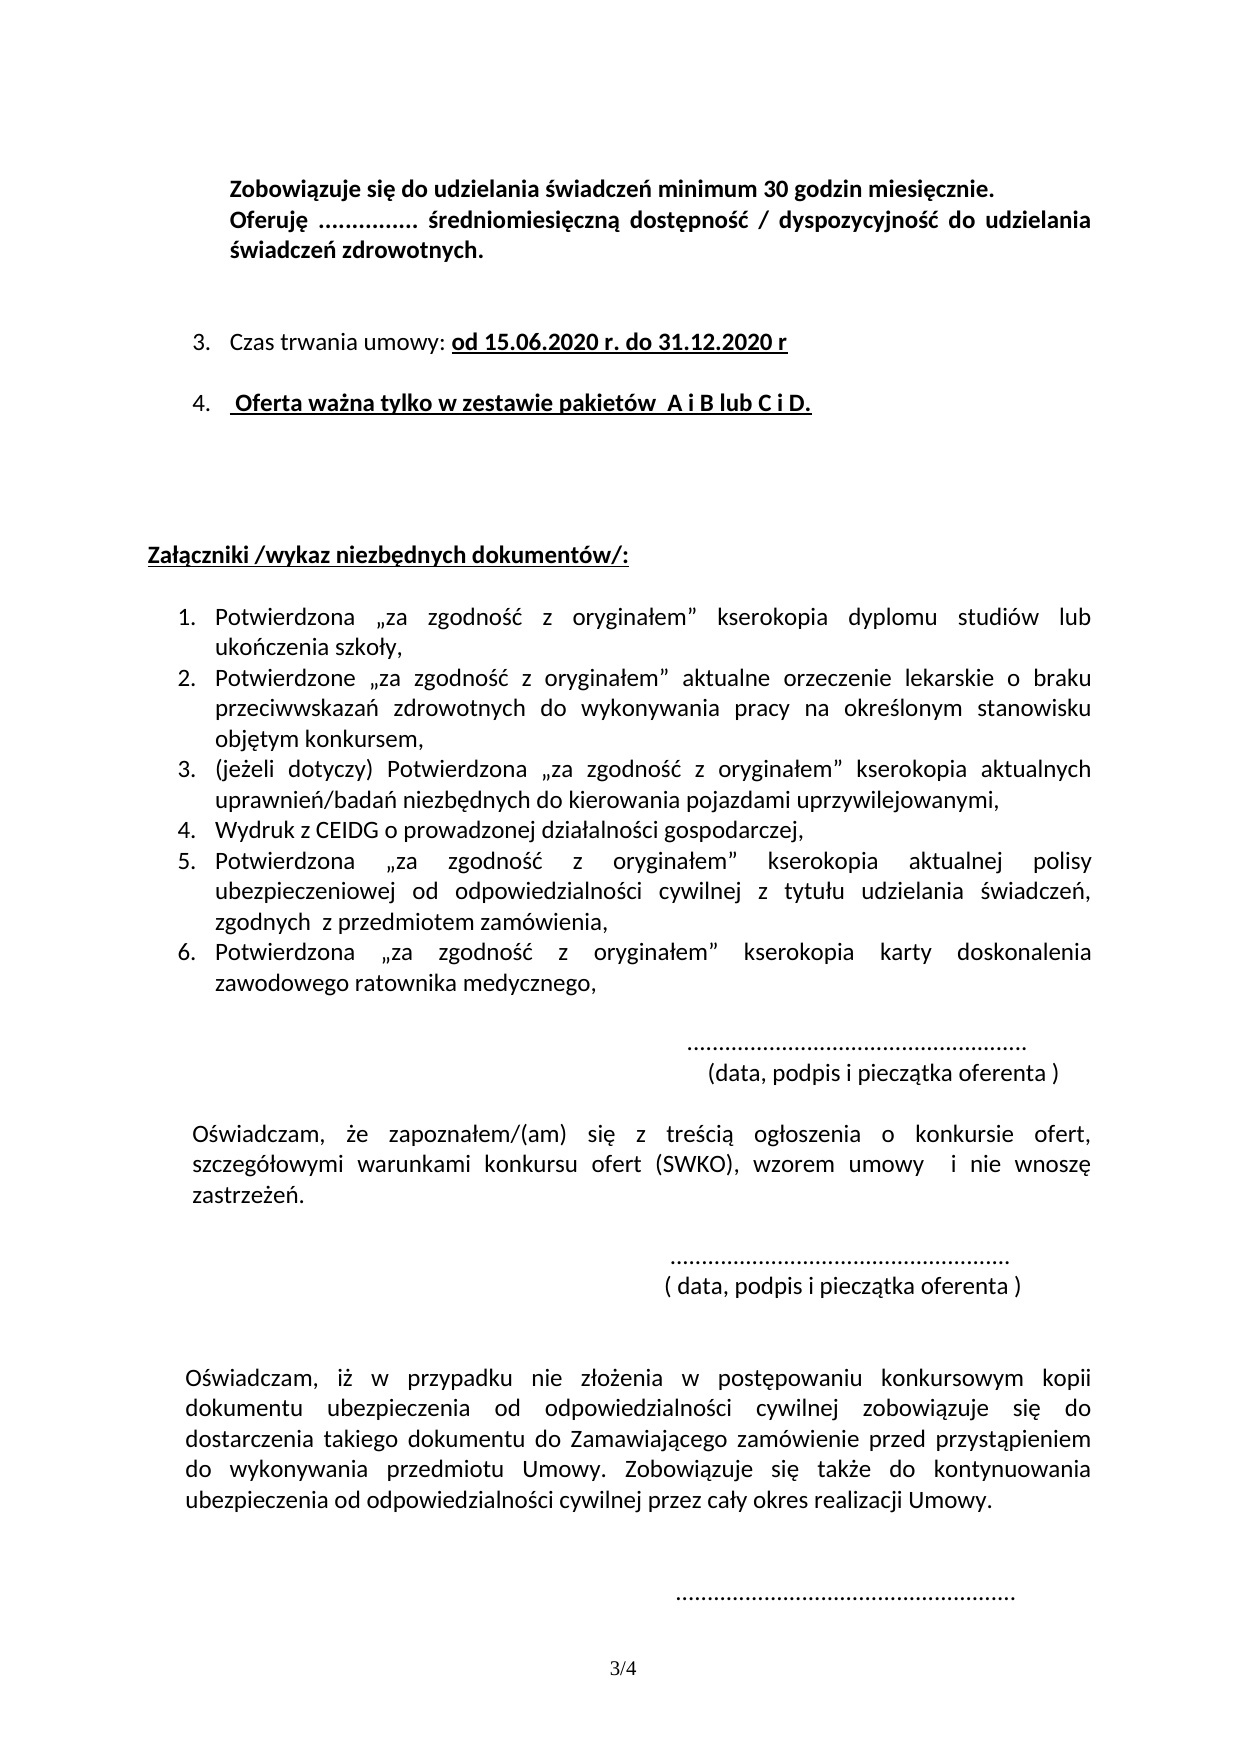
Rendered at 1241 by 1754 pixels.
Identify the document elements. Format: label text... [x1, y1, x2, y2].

list Potwierdzona „za zgodność z oryginałem” kserokopia karty doskonalenia zawodowego ratownika medycznego, [177, 936, 1092, 997]
text ...................................................... [664, 1026, 1092, 1057]
list Potwierdzone „za zgodność z oryginałem” aktualne orzeczenie lekarskie o braku przeciwwskazań zdrowotnych do wykonywania pracy na określonym stanowisku objętym konkursem, [177, 662, 1092, 753]
list (jeżeli dotyczy) Potwierdzona „za zgodność z oryginałem” kserokopia aktualnych uprawnień/badań niezbędnych do kierowania pojazdami uprzywilejowanymi, [177, 753, 1092, 814]
list Potwierdzona „za zgodność z oryginałem” kserokopia aktualnej polisy ubezpieczeniowej od odpowiedzialności cywilnej z tytułu udzielania świadczeń, zgodnych z przedmiotem zamówienia, [177, 845, 1092, 936]
text ...................................................... [664, 1576, 1092, 1606]
list Potwierdzona „za zgodność z oryginałem” kserokopia dyplomu studiów lub ukończenia szkoły, [177, 601, 1092, 662]
text ( data, podpis i pieczątka oferenta ) [664, 1270, 1092, 1301]
list Czas trwania umowy: od 15.06.2020 r. do 31.12.2020 r [192, 326, 1092, 357]
text Załączniki /wykaz niezbędnych dokumentów/: [148, 540, 1092, 570]
list Oferta ważna tylko w zestawie pakietów A i B lub C i D. [192, 387, 1092, 418]
list Wydruk z CEIDG o prowadzonej działalności gospodarczej, [177, 814, 1092, 845]
list Oświadczam, że zapoznałem/(am) się z treścią ogłoszenia o konkursie ofert, szczegółowymi warunkami konkursu ofert (SWKO), wzorem umowy i nie wnoszę zastrzeżeń. [192, 1118, 1092, 1209]
text (data, podpis i pieczątka oferenta ) [148, 1057, 1092, 1087]
text Oświadczam, iż w przypadku nie złożenia w postępowaniu konkursowym kopii dokumentu ubezpieczenia od odpowiedzialności cywilnej zobowiązuje się do dostarczenia takiego dokumentu do Zamawiającego zamówienie przed przystąpieniem do wykonywania przedmiotu Umowy. Zobowiązuje się także do kontynuowania ubezpieczenia od odpowiedzialności cywilnej przez cały okres realizacji Umowy. [185, 1362, 1092, 1514]
text ...................................................... [590, 1240, 1092, 1270]
list Zobowiązuje się do udzielania świadczeń minimum 30 godzin miesięcznie. [229, 173, 1092, 204]
list Oferuję ............... średniomiesięczną dostępność / dyspozycyjność do udzielania świadczeń zdrowotnych. [229, 204, 1092, 265]
